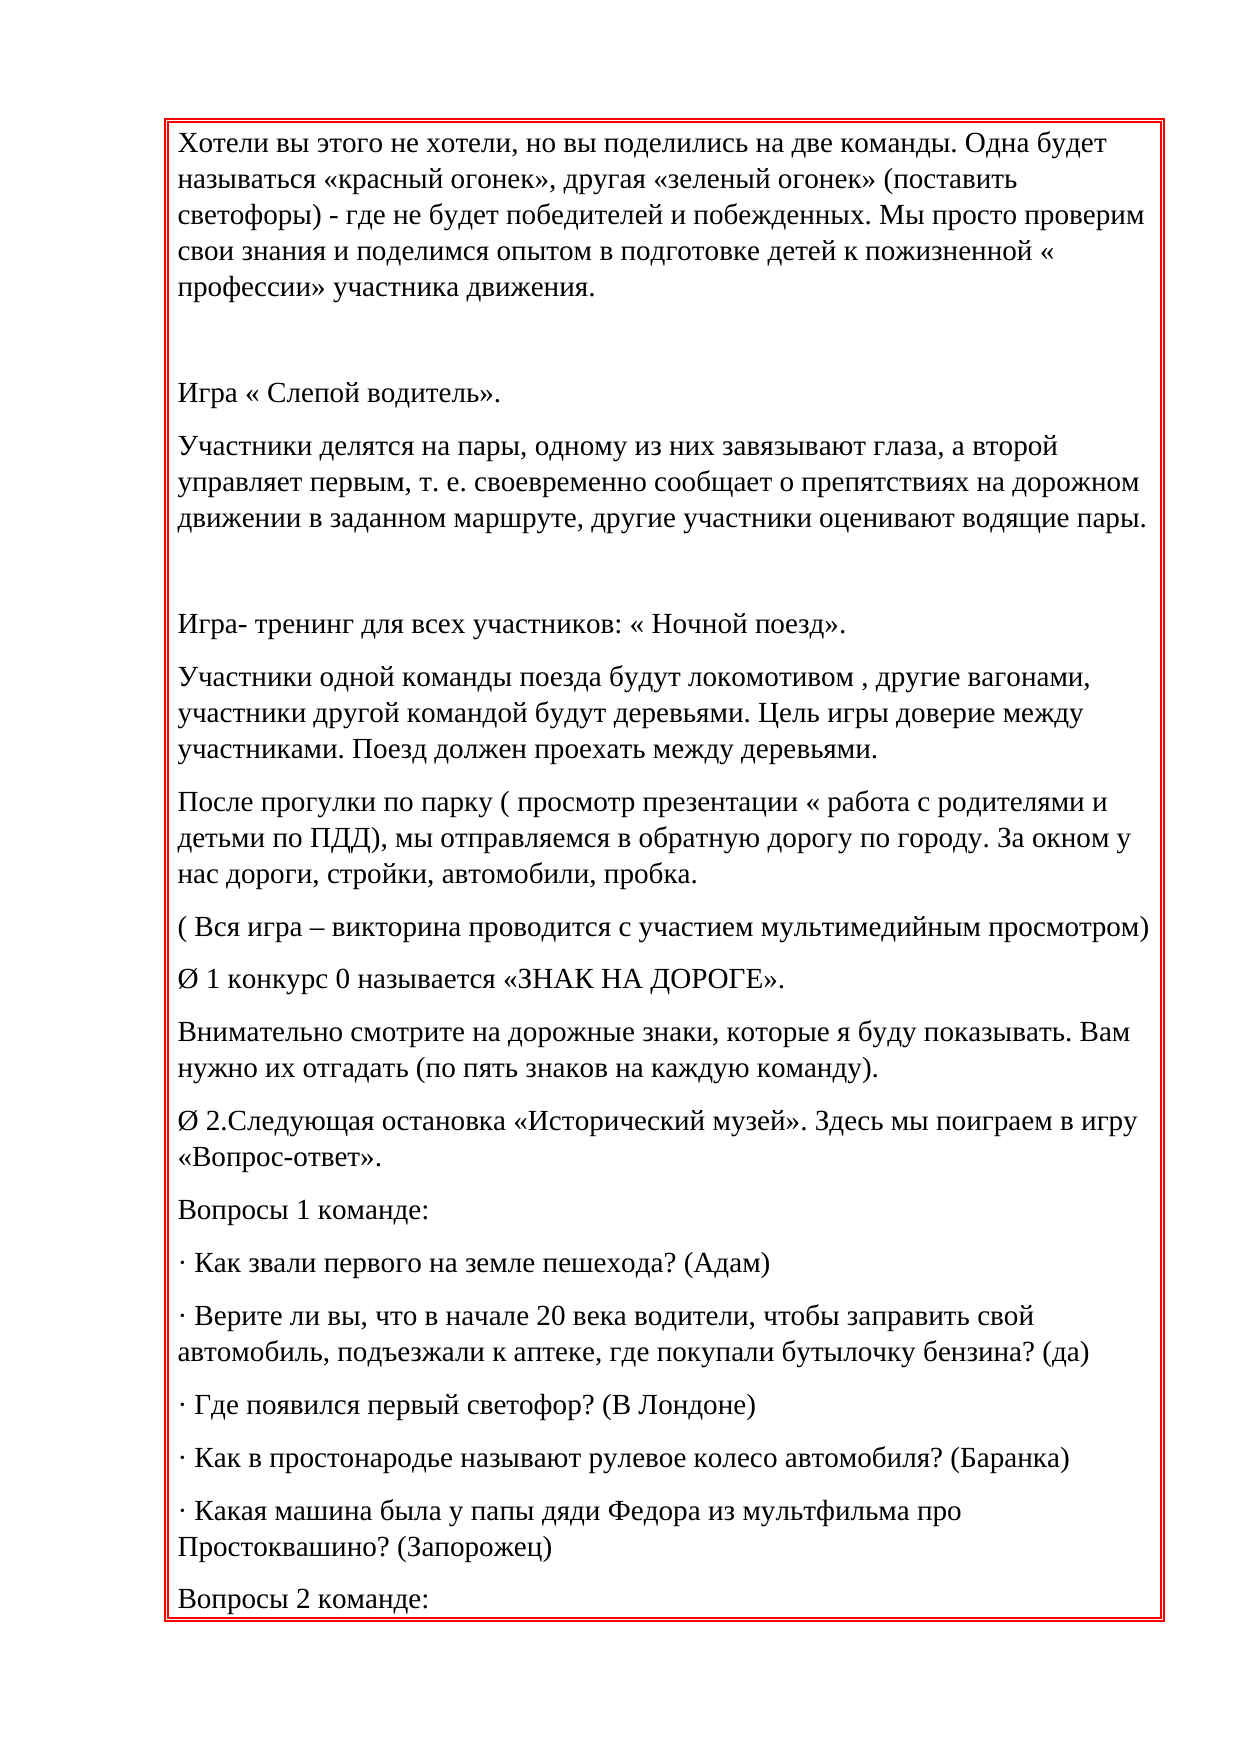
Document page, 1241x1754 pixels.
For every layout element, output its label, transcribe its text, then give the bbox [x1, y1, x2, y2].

text Внимательно смотрите на дорожные знаки, которые я буду показывать. Вам нужно их отгадать (по пять знаков на каждую команду). [169, 1008, 1160, 1084]
text · Как звали первого на земле пешехода? (Адам) [169, 1238, 1160, 1279]
text ( Вся игра – викторина проводится с участием мультимедийным просмотром) [169, 902, 1160, 942]
text · Где появился первый светофор? (В Лондоне) [169, 1380, 1160, 1421]
text Игра « Слепой водитель». [169, 368, 1160, 409]
text Вопросы 1 команде: [169, 1186, 1160, 1226]
text · Какая машина была у папы дяди Федора из мультфильма про Простоквашино? (Запорожец) [169, 1486, 1160, 1562]
text Хотели вы этого не хотели, но вы поделились на две команды. Одна будет называться «красный огонек», другая «зеленый огонек» (поставить светофоры) - где не будет победителей и побежденных. Мы просто проверим свои знания и поделимся опытом в подготовке детей к пожизненной « профессии» участника движения. [169, 123, 1160, 303]
text · Верите ли вы, что в начале 20 века водители, чтобы заправить свой автомобиль, подъезжали к аптеке, где покупали бутылочку бензина? (да) [169, 1291, 1160, 1368]
text Участники одной команды поезда будут локомотивом , другие вагонами, участники другой командой будут деревьями. Цель игры доверие между участниками. Поезд должен проехать между деревьями. [169, 652, 1160, 764]
text Ø 1 конкурс 0 называется «ЗНАК НА ДОРОГЕ». [169, 955, 1160, 995]
text Игра- тренинг для всех участников: « Ночной поезд». [169, 599, 1160, 639]
text · Как в простонародье называют рулевое колесо автомобиля? (Баранка) [169, 1433, 1160, 1473]
text После прогулки по парку ( просмотр презентации « работа с родителями и детьми по ПДД), мы отправляемся в обратную дорогу по городу. За окном у нас дороги, стройки, автомобили, пробка. [169, 777, 1160, 889]
text Ø 2.Следующая остановка «Исторический музей». Здесь мы поиграем в игру «Вопрос-ответ». [169, 1097, 1160, 1173]
text Участники делятся на пары, одному из них завязывают глаза, а второй управляет первым, т. е. своевременно сообщает о препятствиях на дорожном движении в заданном маршруте, другие участники оценивают водящие пары. [169, 421, 1160, 534]
text Вопросы 2 команде: [169, 1575, 1160, 1617]
